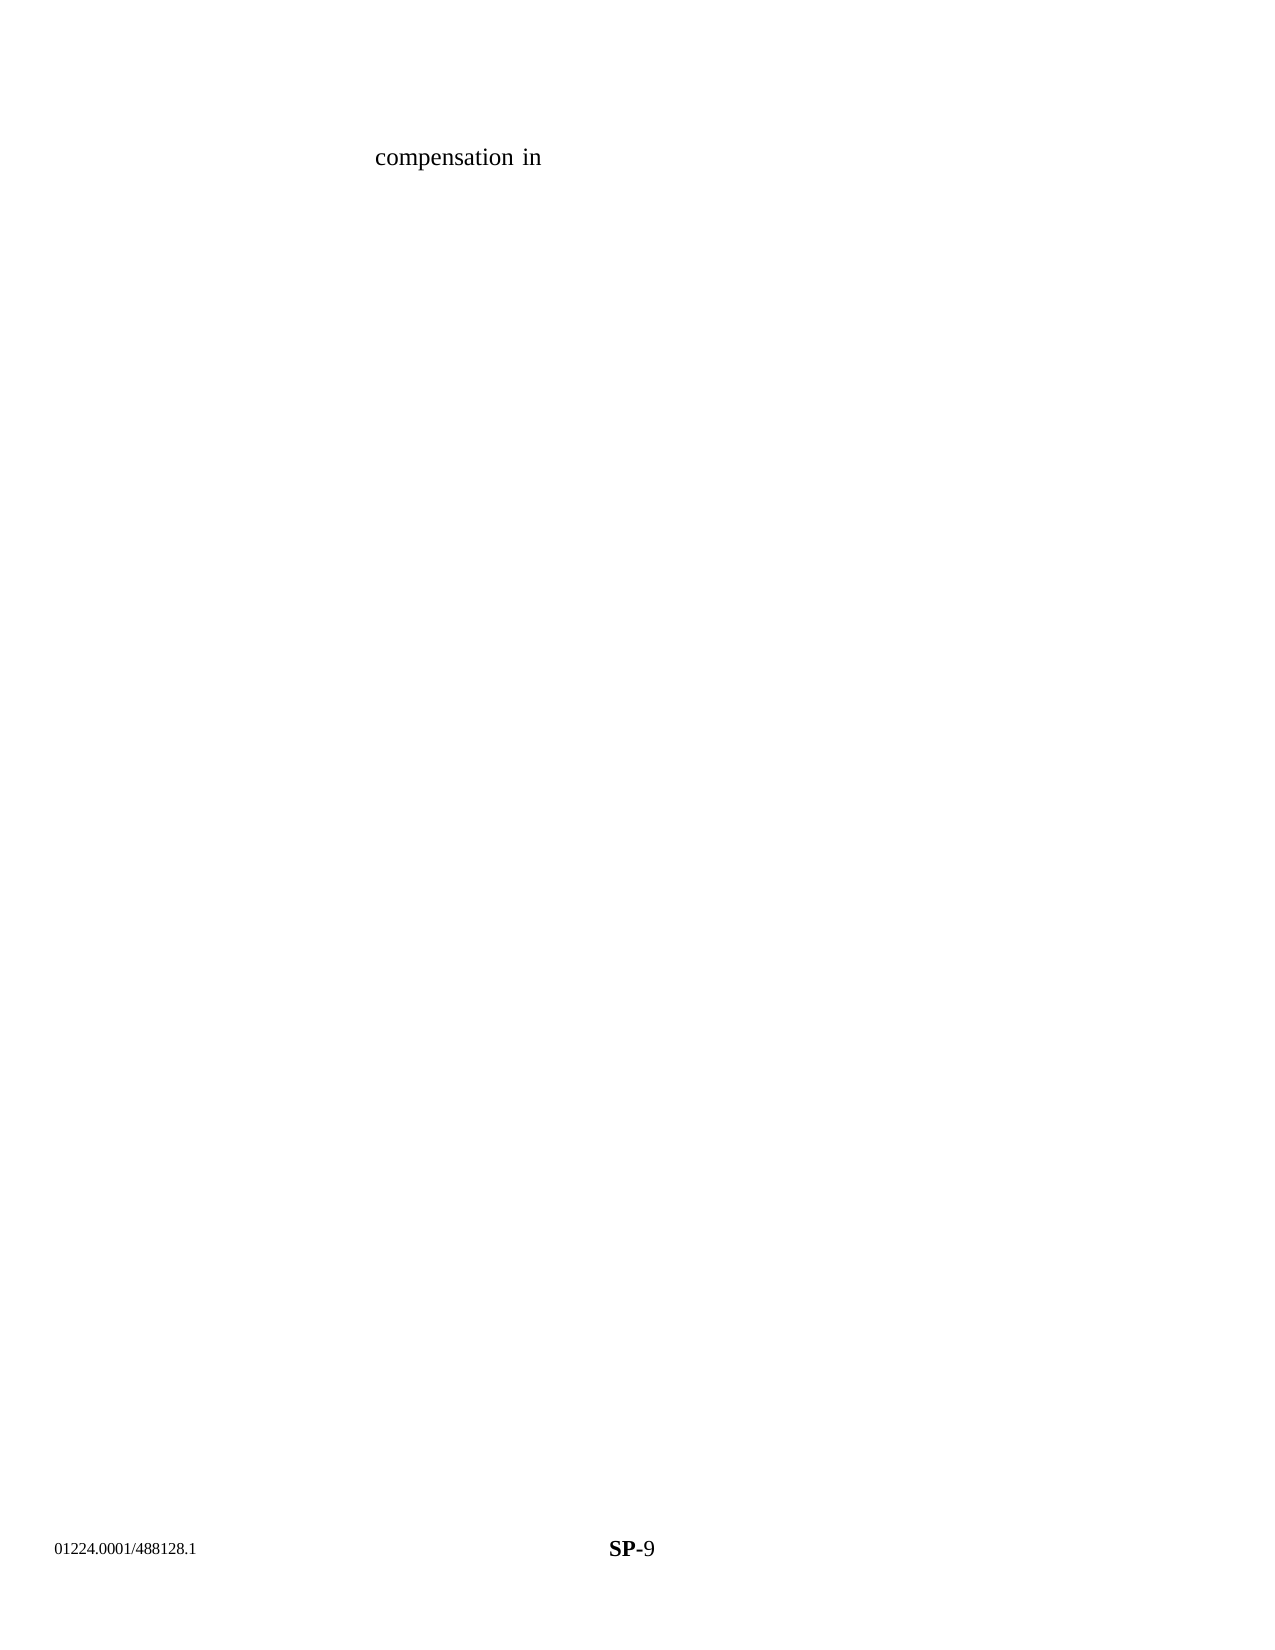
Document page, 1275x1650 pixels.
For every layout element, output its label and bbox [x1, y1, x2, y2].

text [375, 142, 1126, 170]
